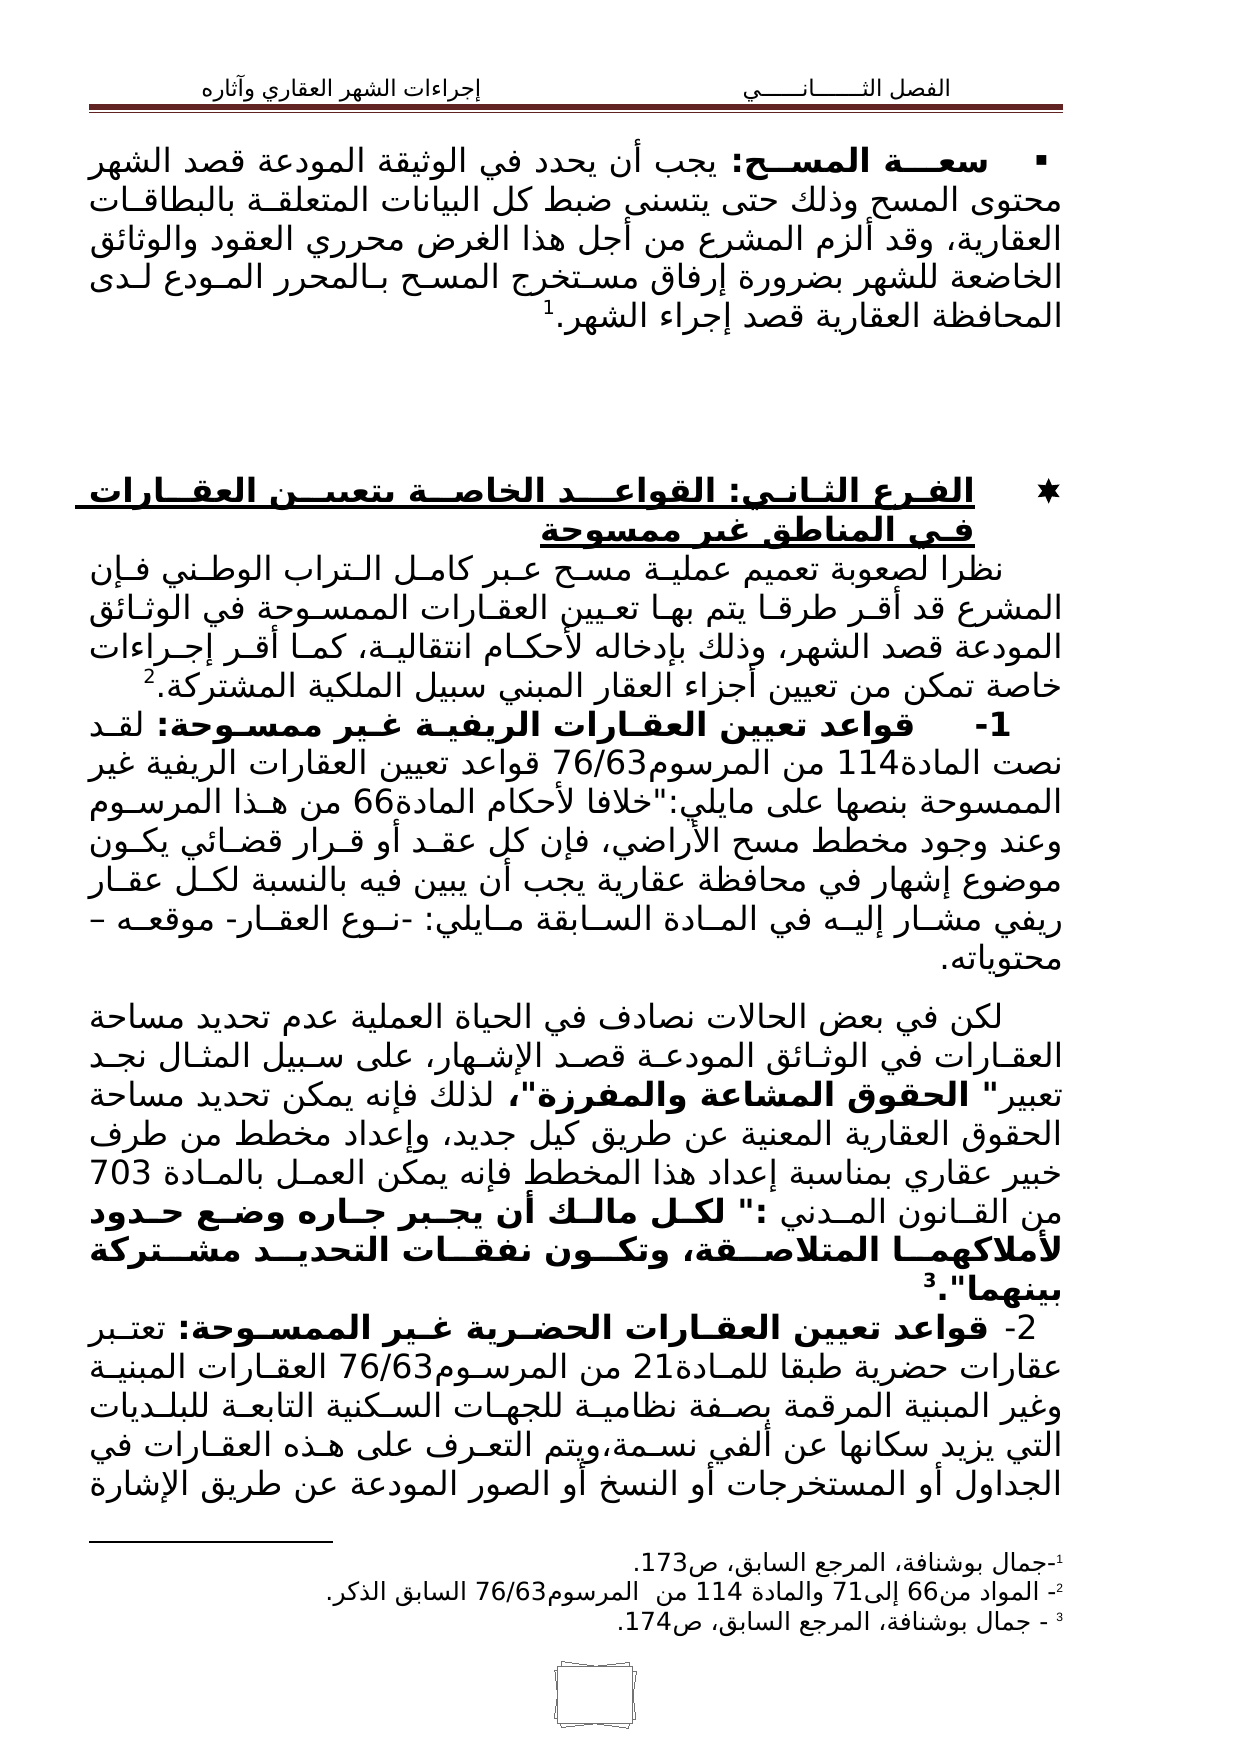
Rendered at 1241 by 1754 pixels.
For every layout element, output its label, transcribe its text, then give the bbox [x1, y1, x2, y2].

text لكن في بعض الحالات نصادف في الحياة العملية عدم تحديد مساحة العقارات في الوثائق المودعة قصد الإشهار، على سبيل المثال نجد تعبير" الحقوق المشاعة والمفرزة"، لذلك فإنه يمكن تحديد مساحة الحقوق العقارية المعنية عن طريق كيل جديد، وإعداد مخطط من طرف خبير عقاري بمناسبة إعداد هذا المخطط فإنه يمكن العمل بالمادة 703 من القانون المدني :" لكل مالك أن يجبر جاره وضع حدود لأملاكهما المتلاصقة، وتكون نفقات التحديد مشتركة بينهما". [89, 998, 1063, 1309]
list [89, 1309, 1063, 1503]
list الفـرع الثـانـي: القواعــد الخاصـة بتعييـن العقـارات فـي المناطق غير ممسوحة [89, 472, 1034, 549]
list سعـــة المســح: يجب أن يحدد في الوثيقة المودعة قصد الشهر محتوى المسح وذلك حتى يتسنى ضبط كل البيانات المتعلقة بالبطاقات العقارية، وقد ألزم المشرع من أجل هذا الغرض محرري العقود والوثائق الخاضعة للشهر بضرورة إرفاق مستخرج المسح بالمحرر المودع لدى المحافظة العقارية قصد إجراء الشهر. [89, 141, 1063, 336]
text نظرا لصعوبة تعميم عملية مسح عبر كامل التراب الوطني فإن المشرع قد أقر طرقا يتم بها تعيين العقارات الممسوحة في الوثائق المودعة قصد الشهر، وذلك بإدخاله لأحكام انتقالية، كما أقر إجراءات خاصة تمكن من تعيين أجزاء العقار المبني سبيل الملكية المشتركة. [89, 549, 1063, 705]
list قواعد تعيين العقارات الريفية غير ممسوحة: لقد نصت المادة114 من المرسوم76/63 قواعد تعيين العقارات الريفية غير الممسوحة بنصها على مايلي:"خلافا لأحكام المادة66 من هذا المرسوم وعند وجود مخطط مسح الأراضي، فإن كل عقد أو قرار قضائي يكون موضوع إشهار في محافظة عقارية يجب أن يبين فيه بالنسبة لكل عقار ريفي مشار إليه في المادة السابقة مايلي: -نوع العقار- موقعه – محتوياته. [89, 705, 1063, 977]
